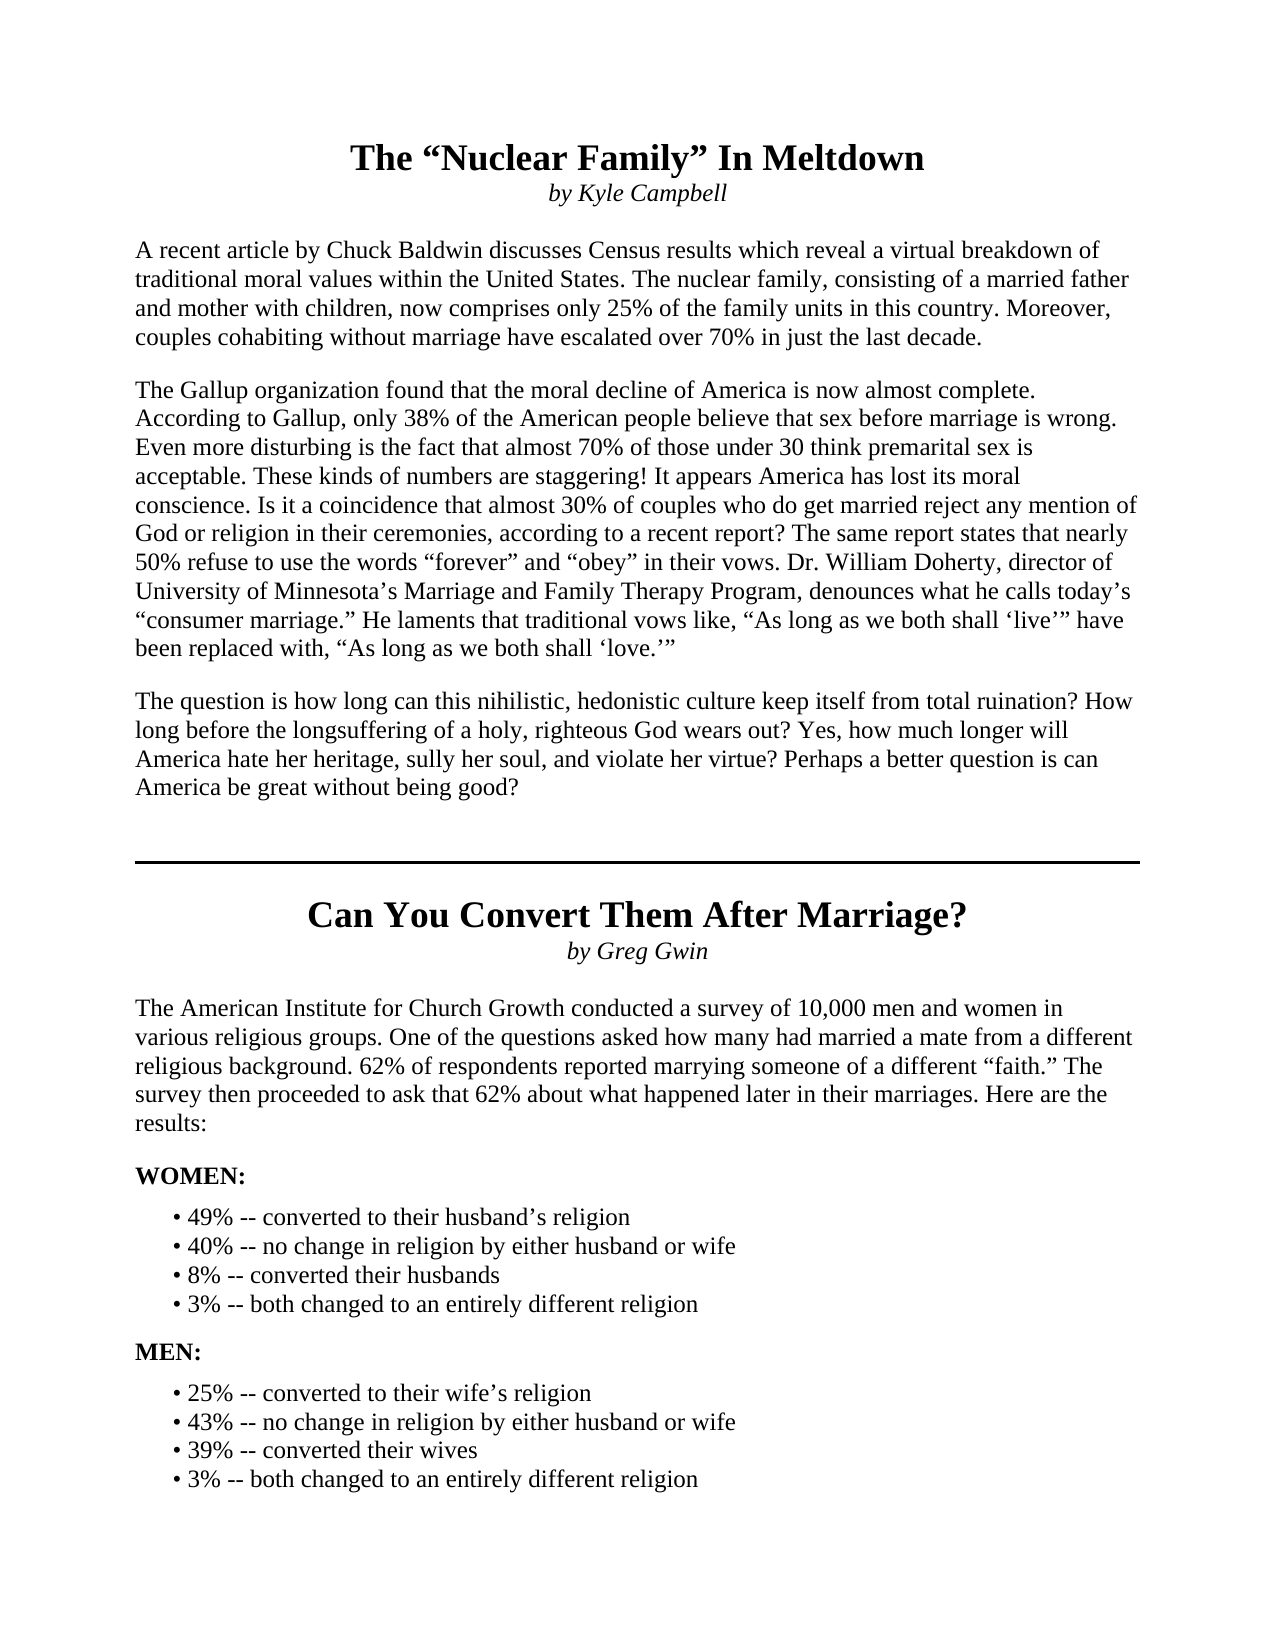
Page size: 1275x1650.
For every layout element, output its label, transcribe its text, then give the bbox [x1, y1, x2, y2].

text • 3% -- both changed to an entirely different religion [172, 1289, 1140, 1317]
text The American Institute for Church Growth conducted a survey of 10,000 men and women in various religious groups. One of the questions asked how many had married a mate from a different religious background. 62% of respondents reported marrying someone of a different “faith.” The survey then proceeded to ask that 62% about what happened later in their marriages. Here are the results: [135, 993, 1140, 1137]
text A recent article by Chuck Baldwin discusses Census results which reveal a virtual breakdown of traditional moral values within the United States. The nuclear family, consisting of a married father and mother with children, now comprises only 25% of the family units in this country. Moreover, couples cohabiting without marriage have escalated over 70% in just the last decade. [135, 236, 1140, 351]
text • 3% -- both changed to an entirely different religion [172, 1464, 1140, 1493]
text by Greg Gwin [135, 936, 1140, 964]
text • 43% -- no change in religion by either husband or wife [172, 1407, 1140, 1435]
text WOMEN: [135, 1161, 1140, 1190]
text MEN: [135, 1337, 1140, 1365]
text The “Nuclear Family” In Meltdown [135, 135, 1140, 178]
text The Gallup organization found that the moral decline of America is now almost complete. According to Gallup, only 38% of the American people believe that sex before marriage is wrong. Even more disturbing is the fact that almost 70% of those under 30 think premarital sex is acceptable. These kinds of numbers are staggering! It appears America has lost its moral conscience. Is it a coincidence that almost 30% of couples who do get married reject any mention of God or religion in their ceremonies, according to a recent report? The same report states that nearly 50% refuse to use the words “forever” and “obey” in their vows. Dr. William Doherty, director of University of Minnesota’s Marriage and Family Therapy Program, denounces what he calls today’s “consumer marriage.” He laments that traditional vows like, “As long as we both shall ‘live’” have been replaced with, “As long as we both shall ‘love.’” [135, 375, 1140, 662]
text • 8% -- converted their husbands [172, 1260, 1140, 1289]
text • 25% -- converted to their wife’s religion [172, 1378, 1140, 1407]
text • 49% -- converted to their husband’s religion [172, 1202, 1140, 1231]
text Can You Convert Them After Marriage? [135, 893, 1140, 936]
text by Kyle Campbell [135, 178, 1140, 207]
text • 39% -- converted their wives [172, 1435, 1140, 1464]
text • 40% -- no change in religion by either husband or wife [172, 1231, 1140, 1260]
text The question is how long can this nihilistic, hedonistic culture keep itself from total ruination? How long before the longsuffering of a holy, righteous God wears out? Yes, how much longer will America hate her heritage, sully her soul, and violate her virtue? Perhaps a better question is can America be great without being good? [135, 686, 1140, 801]
